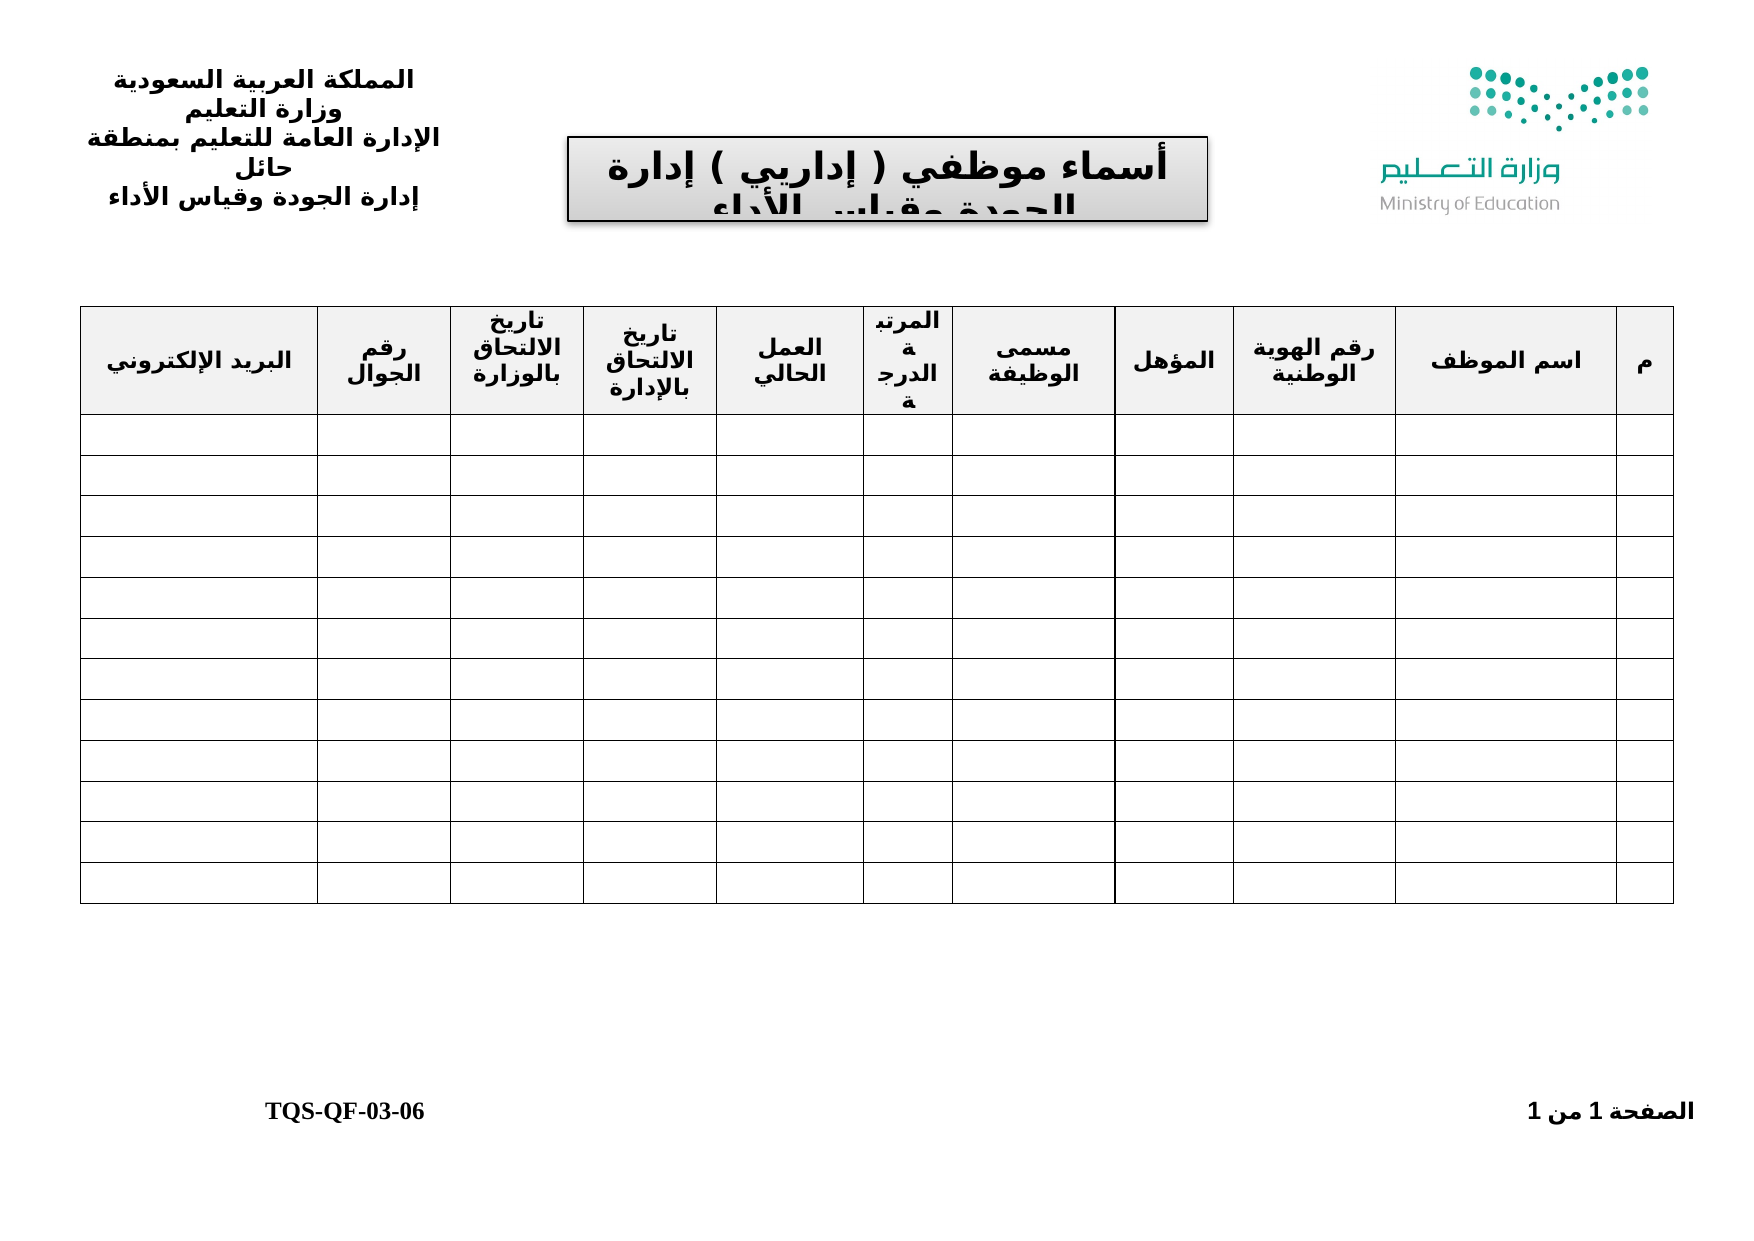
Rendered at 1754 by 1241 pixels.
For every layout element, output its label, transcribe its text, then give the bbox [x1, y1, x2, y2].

table_cell [318, 700, 450, 740]
table_cell [864, 415, 952, 455]
table_cell [864, 782, 952, 821]
table_header تاريخ الالتحاق بالإدارة [584, 307, 716, 414]
table_cell [717, 496, 863, 536]
table_cell [1116, 496, 1233, 536]
table_cell [584, 415, 716, 455]
table_cell [584, 741, 716, 781]
table_cell [81, 863, 317, 903]
table_cell [953, 537, 1114, 577]
table_cell [451, 659, 583, 699]
table_cell [1396, 578, 1616, 618]
table_cell [1617, 782, 1673, 821]
table_cell [318, 619, 450, 658]
table_cell [1234, 822, 1395, 862]
table_cell [451, 782, 583, 821]
table_cell [584, 496, 716, 536]
table_cell [1234, 496, 1395, 536]
table_cell [953, 659, 1114, 699]
table_cell [1116, 415, 1233, 455]
table_cell [451, 619, 583, 658]
table_header م [1617, 307, 1673, 414]
table_header المؤهل [1116, 307, 1233, 414]
table_cell [953, 496, 1114, 536]
table_cell [1234, 578, 1395, 618]
table_cell [1396, 619, 1616, 658]
table_cell [1116, 741, 1233, 781]
table_cell [1116, 456, 1233, 495]
table_header اسم الموظف [1396, 307, 1616, 414]
table_cell [318, 496, 450, 536]
table_cell [1617, 822, 1673, 862]
table_cell [864, 619, 952, 658]
table_cell [717, 537, 863, 577]
table_cell [1396, 782, 1616, 821]
table_cell [953, 415, 1114, 455]
table_cell [717, 578, 863, 618]
table_header البريد الإلكتروني [81, 307, 317, 414]
table_cell [318, 456, 450, 495]
table_cell [717, 456, 863, 495]
table_cell [584, 456, 716, 495]
table_cell [717, 741, 863, 781]
table_cell [451, 741, 583, 781]
table_cell [1116, 659, 1233, 699]
table_cell [1116, 700, 1233, 740]
table_cell [1234, 619, 1395, 658]
table_cell [318, 659, 450, 699]
table_cell [81, 659, 317, 699]
table_cell [1116, 619, 1233, 658]
table_cell [81, 496, 317, 536]
table_cell [81, 415, 317, 455]
table_cell [451, 578, 583, 618]
table_cell [1396, 822, 1616, 862]
table_cell [864, 659, 952, 699]
table_cell [318, 415, 450, 455]
table_header رقم الهوية الوطنية [1234, 307, 1395, 414]
table_cell [1234, 456, 1395, 495]
table_cell [451, 863, 583, 903]
table_header رقم الجوال [318, 307, 450, 414]
table_header المرتبة الدرجة [864, 307, 952, 414]
table_header العمل الحالي [717, 307, 863, 414]
table_cell [1234, 415, 1395, 455]
table_cell [584, 700, 716, 740]
table_cell [1396, 741, 1616, 781]
table_cell [717, 415, 863, 455]
table_cell [1617, 659, 1673, 699]
table_cell [451, 415, 583, 455]
table_cell [1396, 415, 1616, 455]
table_cell [1234, 863, 1395, 903]
table_cell [81, 578, 317, 618]
table_cell [81, 782, 317, 821]
table_cell [1234, 782, 1395, 821]
table_cell [1116, 782, 1233, 821]
table_cell [318, 578, 450, 618]
table_cell [584, 619, 716, 658]
table_cell [864, 496, 952, 536]
table_cell [81, 619, 317, 658]
table_cell [1617, 741, 1673, 781]
table_cell [81, 741, 317, 781]
table_cell [1234, 659, 1395, 699]
table_cell [864, 822, 952, 862]
table_cell [717, 782, 863, 821]
table_cell [1116, 863, 1233, 903]
table_cell [584, 537, 716, 577]
table_cell [953, 578, 1114, 618]
table_cell [318, 741, 450, 781]
table_cell [864, 578, 952, 618]
table_cell [1116, 578, 1233, 618]
table_cell [318, 782, 450, 821]
table_cell [318, 537, 450, 577]
table_cell [953, 456, 1114, 495]
table_cell [584, 578, 716, 618]
table_cell [1396, 659, 1616, 699]
table_cell [584, 782, 716, 821]
table_cell [1617, 619, 1673, 658]
table_cell [81, 456, 317, 495]
table_cell [1617, 700, 1673, 740]
table_cell [451, 822, 583, 862]
table_cell [864, 700, 952, 740]
table_cell [864, 537, 952, 577]
table_cell [451, 496, 583, 536]
picture [1369, 58, 1653, 224]
table_cell [1234, 700, 1395, 740]
table_cell [1234, 741, 1395, 781]
table_cell [953, 782, 1114, 821]
table_cell [864, 863, 952, 903]
table_header تاريخ الالتحاق بالوزارة [451, 307, 583, 414]
table_header مسمى الوظيفة [953, 307, 1114, 414]
table_cell [451, 456, 583, 495]
table_cell [1617, 456, 1673, 495]
table_cell [717, 863, 863, 903]
table_cell [953, 863, 1114, 903]
table_cell [584, 863, 716, 903]
table_cell [953, 741, 1114, 781]
table_cell [1617, 578, 1673, 618]
table_cell [864, 456, 952, 495]
table_cell [717, 659, 863, 699]
table_cell [1396, 863, 1616, 903]
table_cell [953, 700, 1114, 740]
table_cell [717, 619, 863, 658]
table_cell [451, 700, 583, 740]
table_cell [584, 822, 716, 862]
table_cell [953, 822, 1114, 862]
table_cell [717, 700, 863, 740]
table_cell [1116, 537, 1233, 577]
table_cell [1396, 537, 1616, 577]
table_cell [81, 822, 317, 862]
table_cell [1617, 415, 1673, 455]
table_cell [1617, 537, 1673, 577]
table_cell [1234, 537, 1395, 577]
table_cell [1617, 863, 1673, 903]
table_cell [81, 537, 317, 577]
table_cell [318, 822, 450, 862]
table_cell [451, 537, 583, 577]
table_cell [953, 619, 1114, 658]
table_cell [81, 700, 317, 740]
table_cell [717, 822, 863, 862]
table_cell [1396, 456, 1616, 495]
table_cell [1396, 496, 1616, 536]
table_cell [1396, 700, 1616, 740]
table_cell [318, 863, 450, 903]
table_cell [584, 659, 716, 699]
table_cell [864, 741, 952, 781]
table_cell [1116, 822, 1233, 862]
table_cell [1617, 496, 1673, 536]
